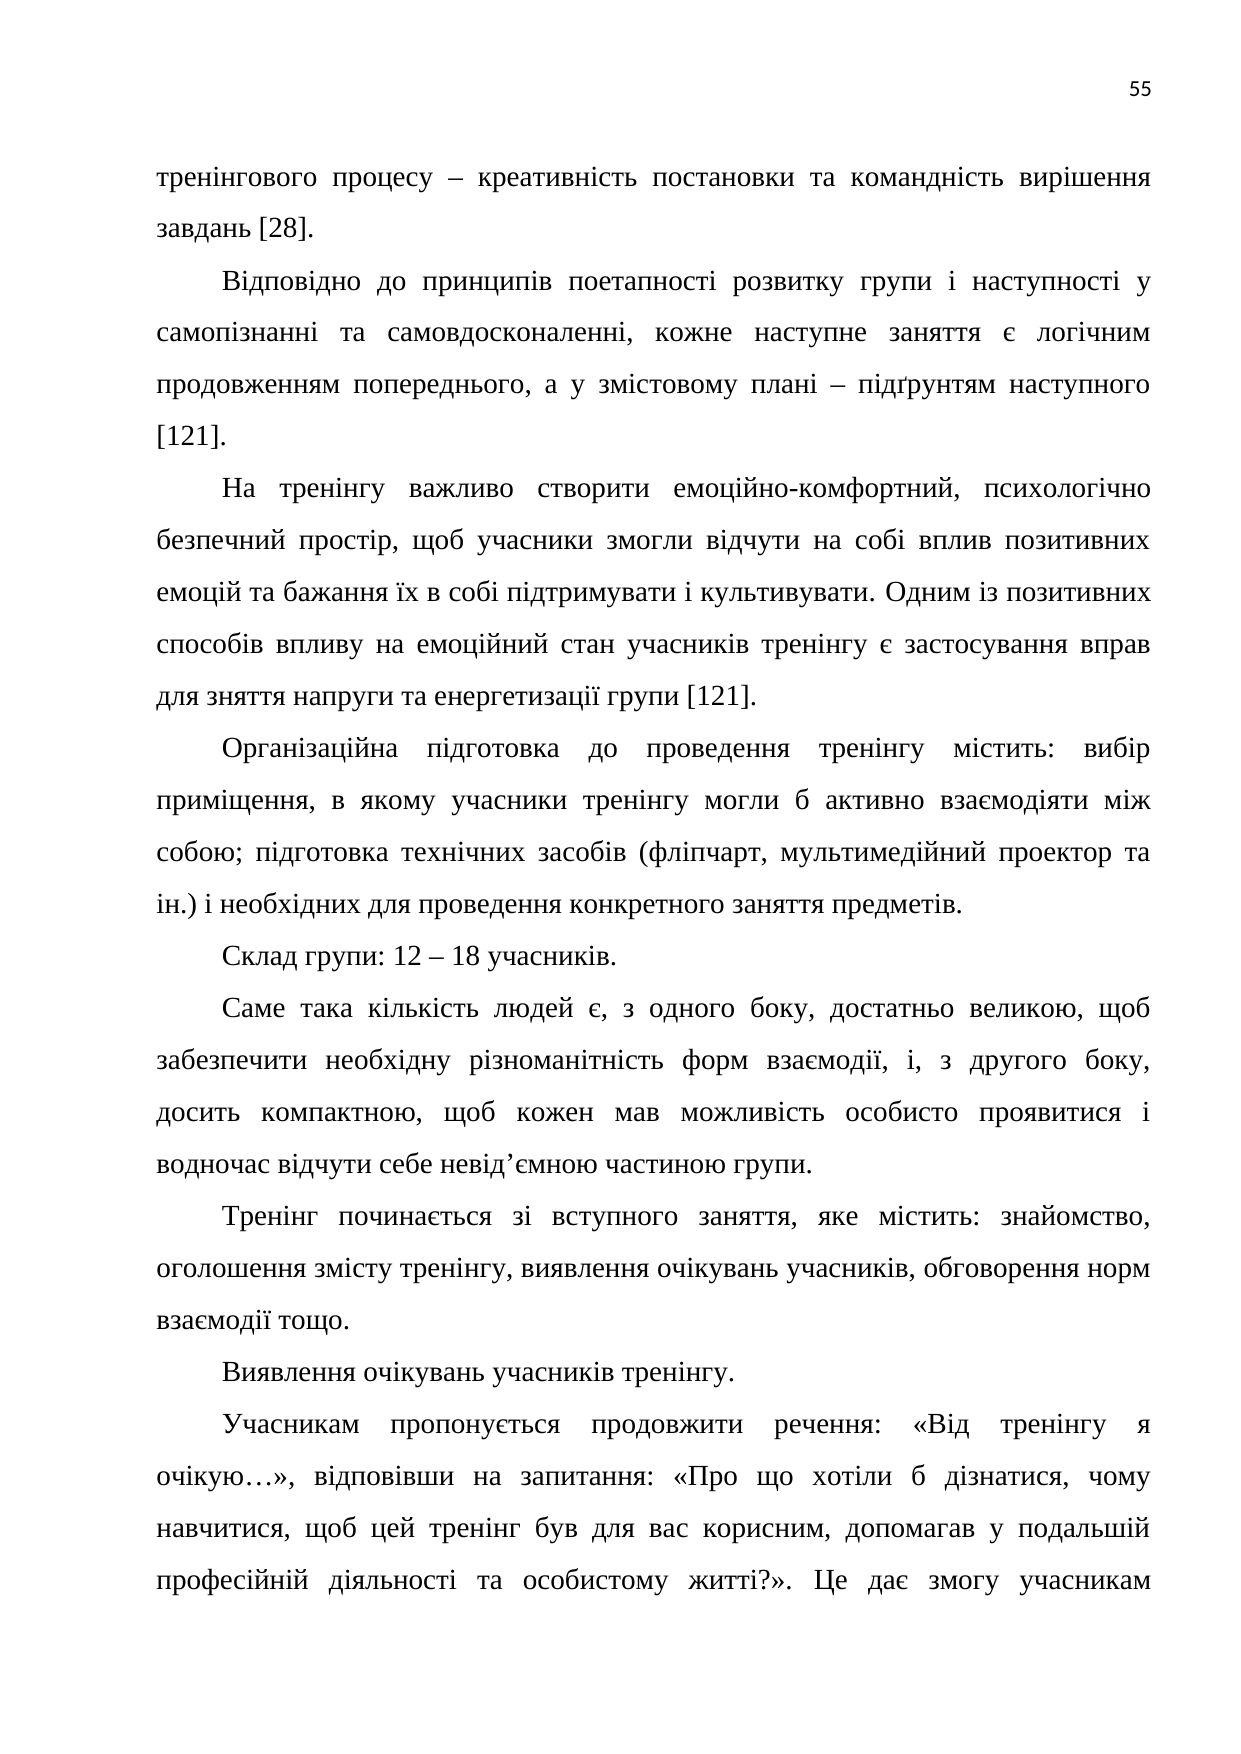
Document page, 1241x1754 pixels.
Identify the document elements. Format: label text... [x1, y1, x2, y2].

text Тренінг починається зі вступного заняття, яке містить: знайомство, оголошення змісту тренінгу, виявлення очікувань учасників, обговорення норм взаємодії тощо. [156, 1198, 1152, 1336]
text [156, 159, 1152, 244]
text Організаційна підготовка до проведення тренінгу містить: вибір приміщення, в якому учасники тренінгу могли б активно взаємодіяти між собою; підготовка технічних засобів (фліпчарт, мультимедійний проектор та ін.) і необхідних для проведення конкретного заняття предметів. [156, 730, 1152, 920]
text Відповідно до принципів поетапності розвитку групи і наступності у самопізнанні та самовдосконаленні, кожне наступне заняття є логічним продовженням попереднього, а у змістовому плані – підґрунтям наступного [121]. [156, 263, 1152, 452]
text На тренінгу важливо створити емоційно-комфортний, психологічно безпечний простір, щоб учасники змогли відчути на собі вплив позитивних емоцій та бажання їх в собі підтримувати і культивувати. Одним із позитивних способів впливу на емоційний стан учасників тренінгу є застосування вправ для зняття напруги та енергетизації групи [121]. [156, 471, 1152, 712]
text Склад групи: 12 – 18 учасників. [156, 938, 1152, 972]
text Саме така кількість людей є, з одного боку, достатньо великою, щоб забезпечити необхідну різноманітність форм взаємодії, і, з другого боку, досить компактною, щоб кожен мав можливість особисто проявитися і водночас відчути себе невід’ємною частиною групи. [156, 990, 1152, 1180]
text Виявлення очікувань учасників тренінгу. [156, 1354, 1152, 1388]
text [156, 1406, 1152, 1596]
